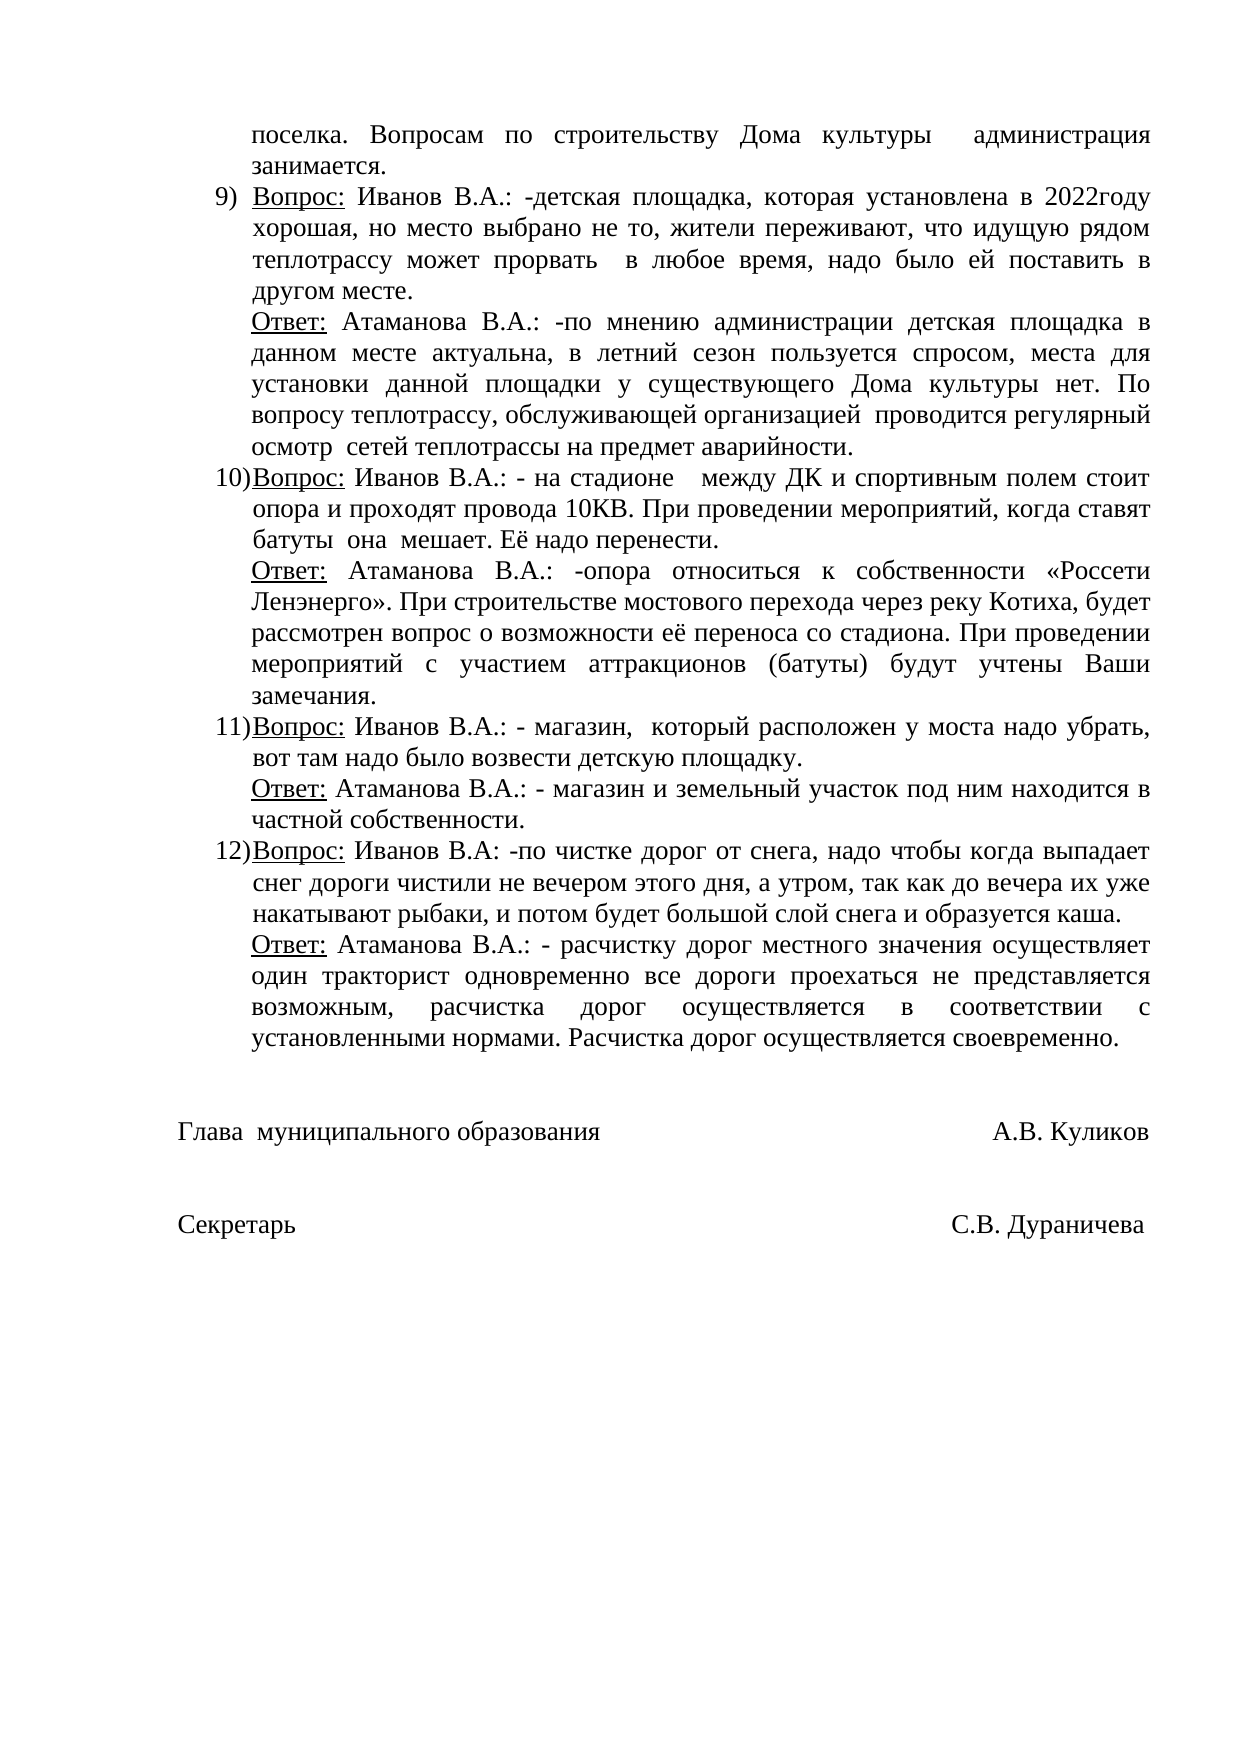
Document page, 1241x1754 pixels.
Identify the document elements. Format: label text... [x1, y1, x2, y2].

list Вопрос: Иванов В.А.: -детская площадка, которая установлена в 2022году хорошая, но место выбрано не то, жители переживают, что идущую рядом теплотрассу может прорвать в любое время, надо было ей поставить в другом месте. [215, 180, 1152, 305]
list Вопрос: Иванов В.А: -по чистке дорог от снега, надо чтобы когда выпадает снег дороги чистили не вечером этого дня, а утром, так как до вечера их уже накатывают рыбаки, и потом будет большой слой снега и образуется каша. [215, 834, 1152, 928]
text Секретарь С.В. Дураничева [177, 1208, 1152, 1239]
list Ответ: Атаманова В.А.: - расчистку дорог местного значения осуществляет один тракторист одновременно все дороги проехаться не представляется возможным, расчистка дорог осуществляется в соответствии с установленными нормами. Расчистка дорог осуществляется своевременно. [251, 928, 1152, 1052]
list Ответ: Атаманова В.А.: -по мнению администрации детская площадка в данном месте актуальна, в летний сезон пользуется спросом, места для установки данной площадки у существующего Дома культуры нет. По вопросу теплотрассу, обслуживающей организацией проводится регулярный осмотр сетей теплотрассы на предмет аварийности. [251, 305, 1152, 461]
text Глава муниципального образования А.В. Куликов [177, 1115, 1152, 1146]
list Ответ: Атаманова В.А.: -опора относиться к собственности «Россети Ленэнерго». При строительстве мостового перехода через реку Котиха, будет рассмотрен вопрос о возможности её переноса со стадиона. При проведении мероприятий с участием аттракционов (батуты) будут учтены Ваши замечания. [251, 554, 1152, 710]
list Вопрос: Иванов В.А.: - магазин, который расположен у моста надо убрать, вот там надо было возвести детскую площадку. [215, 710, 1152, 772]
list Ответ: Атаманова В.А.: - магазин и земельный участок под ним находится в частной собственности. [251, 772, 1152, 834]
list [251, 118, 1152, 180]
list Вопрос: Иванов В.А.: - на стадионе между ДК и спортивным полем стоит опора и проходят провода 10КВ. При проведении мероприятий, когда ставят батуты она мешает. Её надо перенести. [215, 461, 1152, 554]
